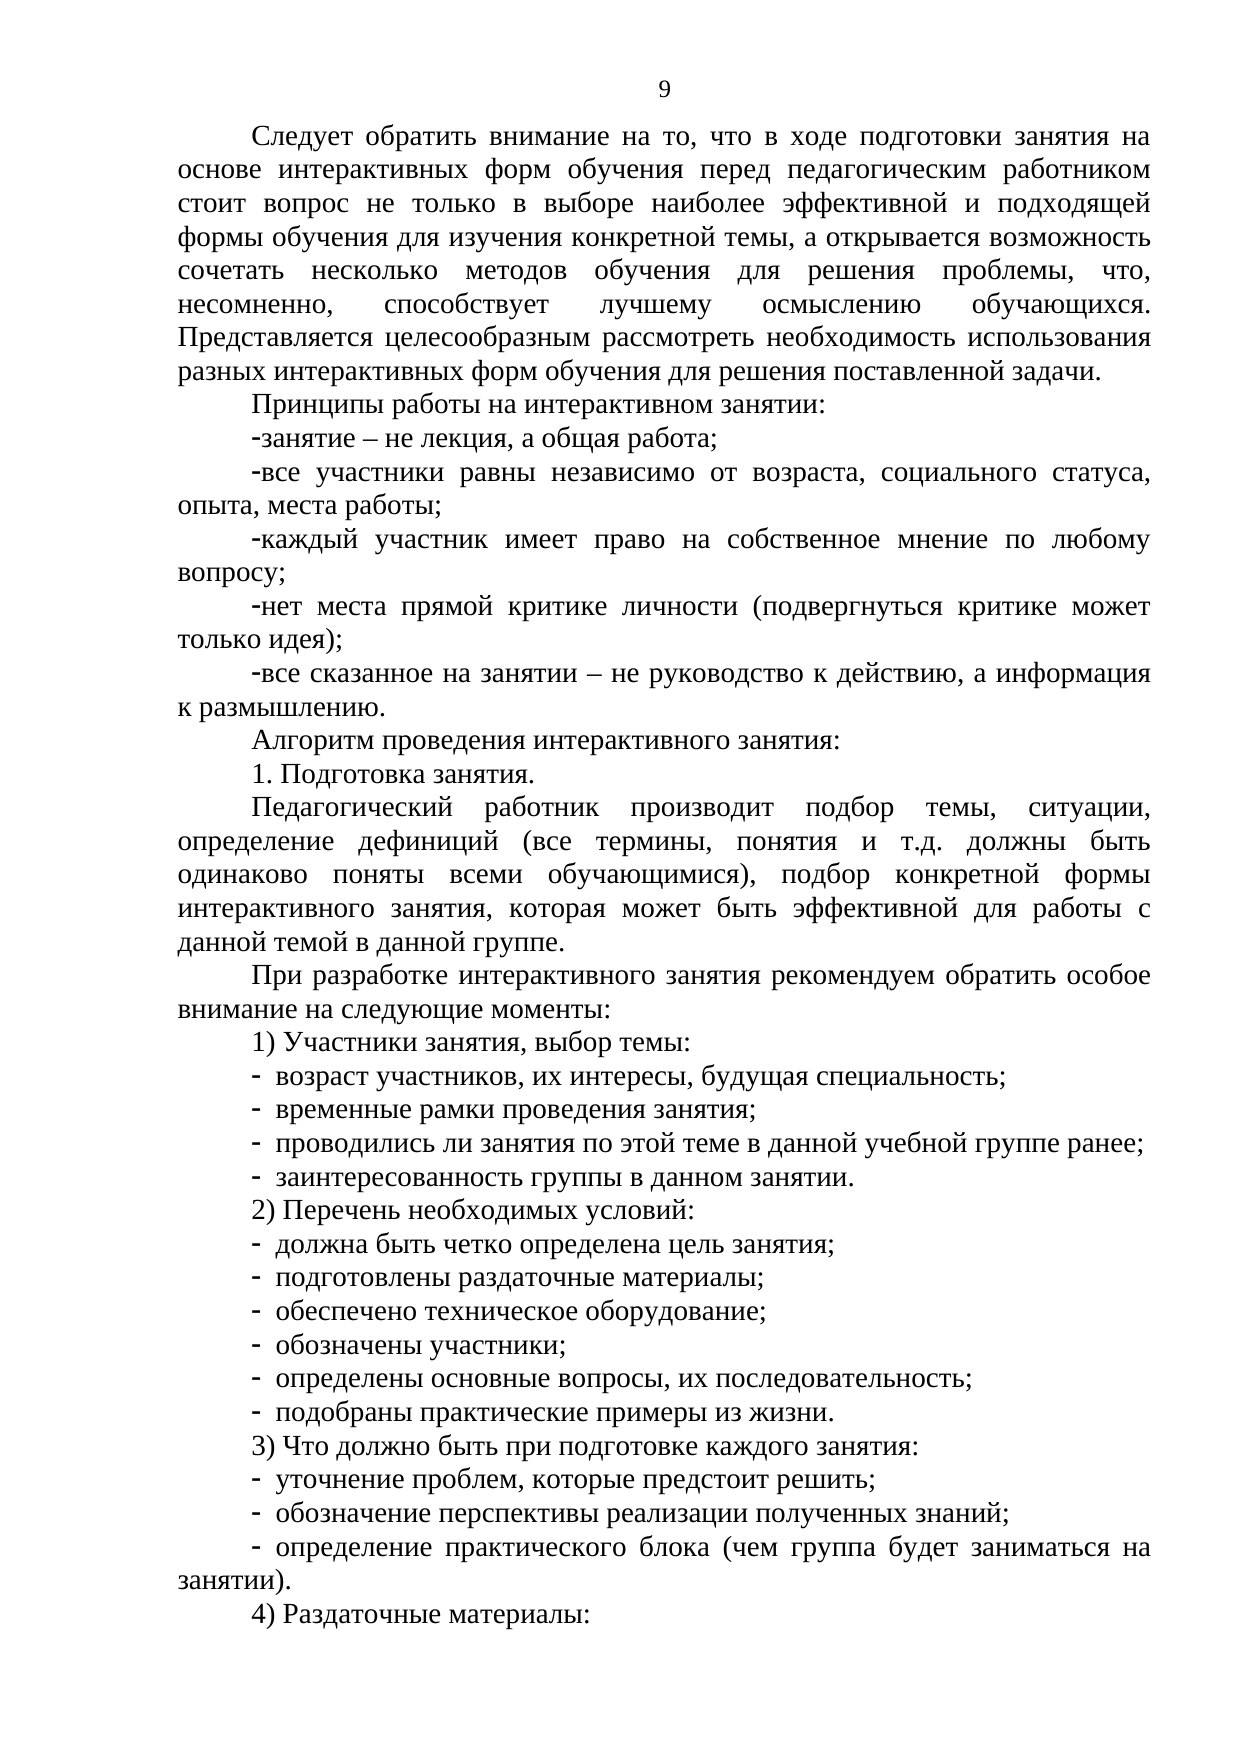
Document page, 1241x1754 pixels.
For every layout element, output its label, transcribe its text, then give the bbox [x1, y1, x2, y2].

text 2) Перечень необходимых условий: [177, 1192, 1152, 1226]
text 1) Участники занятия, выбор темы: [177, 1024, 1152, 1058]
list каждый участник имеет право на собственное мнение по любому вопросу; [177, 521, 1152, 588]
list должна быть четко определена цель занятия; [177, 1226, 1152, 1259]
list все участники равны независимо от возраста, социального статуса, опыта, места работы; [177, 454, 1152, 521]
list обозначение перспективы реализации полученных знаний; [177, 1495, 1152, 1529]
list подобраны практические примеры из жизни. [177, 1394, 1152, 1428]
text 3) Что должно быть при подготовке каждого занятия: [177, 1428, 1152, 1461]
list уточнение проблем, которые предстоит решить; [177, 1461, 1152, 1495]
list определены основные вопросы, их последовательность; [177, 1361, 1152, 1394]
list заинтересованность группы в данном занятии. [177, 1159, 1152, 1192]
list определение практического блока (чем группа будет заниматься на занятии). [177, 1529, 1152, 1596]
text Педагогический работник производит подбор темы, ситуации, определение дефиниций (все термины, понятия и т.д. должны быть одинаково поняты всеми обучающимися), подбор конкретной формы интерактивного занятия, которая может быть эффективной для работы с данной темой в данной группе. [177, 789, 1152, 957]
list обеспечено техническое оборудование; [177, 1293, 1152, 1327]
list проводились ли занятия по этой теме в данной учебной группе ранее; [177, 1125, 1152, 1159]
text Следует обратить внимание на то, что в ходе подготовки занятия на основе интерактивных форм обучения перед педагогическим работником стоит вопрос не только в выборе наиболее эффективной и подходящей формы обучения для изучения конкретной темы, а открывается возможность сочетать несколько методов обучения для решения проблемы, что, несомненно, способствует лучшему осмыслению обучающихся. Представляется целесообразным рассмотреть необходимость использования разных интерактивных форм обучения для решения поставленной задачи. [177, 118, 1152, 386]
list возраст участников, их интересы, будущая специальность; [177, 1058, 1152, 1091]
list нет места прямой критике личности (подвергнуться критике может только идея); [177, 588, 1152, 655]
list временные рамки проведения занятия; [177, 1091, 1152, 1125]
list все сказанное на занятии – не руководство к действию, а информация к размышлению. [177, 655, 1152, 722]
text 1. Подготовка занятия. [177, 756, 1152, 789]
text При разработке интерактивного занятия рекомендуем обратить особое внимание на следующие моменты: [177, 957, 1152, 1024]
list занятие – не лекция, а общая работа; [177, 420, 1152, 454]
list подготовлены раздаточные материалы; [177, 1259, 1152, 1293]
text Алгоритм проведения интерактивного занятия: [177, 722, 1152, 756]
text 4) Раздаточные материалы: [177, 1596, 1152, 1629]
text Принципы работы на интерактивном занятии: [177, 386, 1152, 420]
list обозначены участники; [177, 1327, 1152, 1361]
